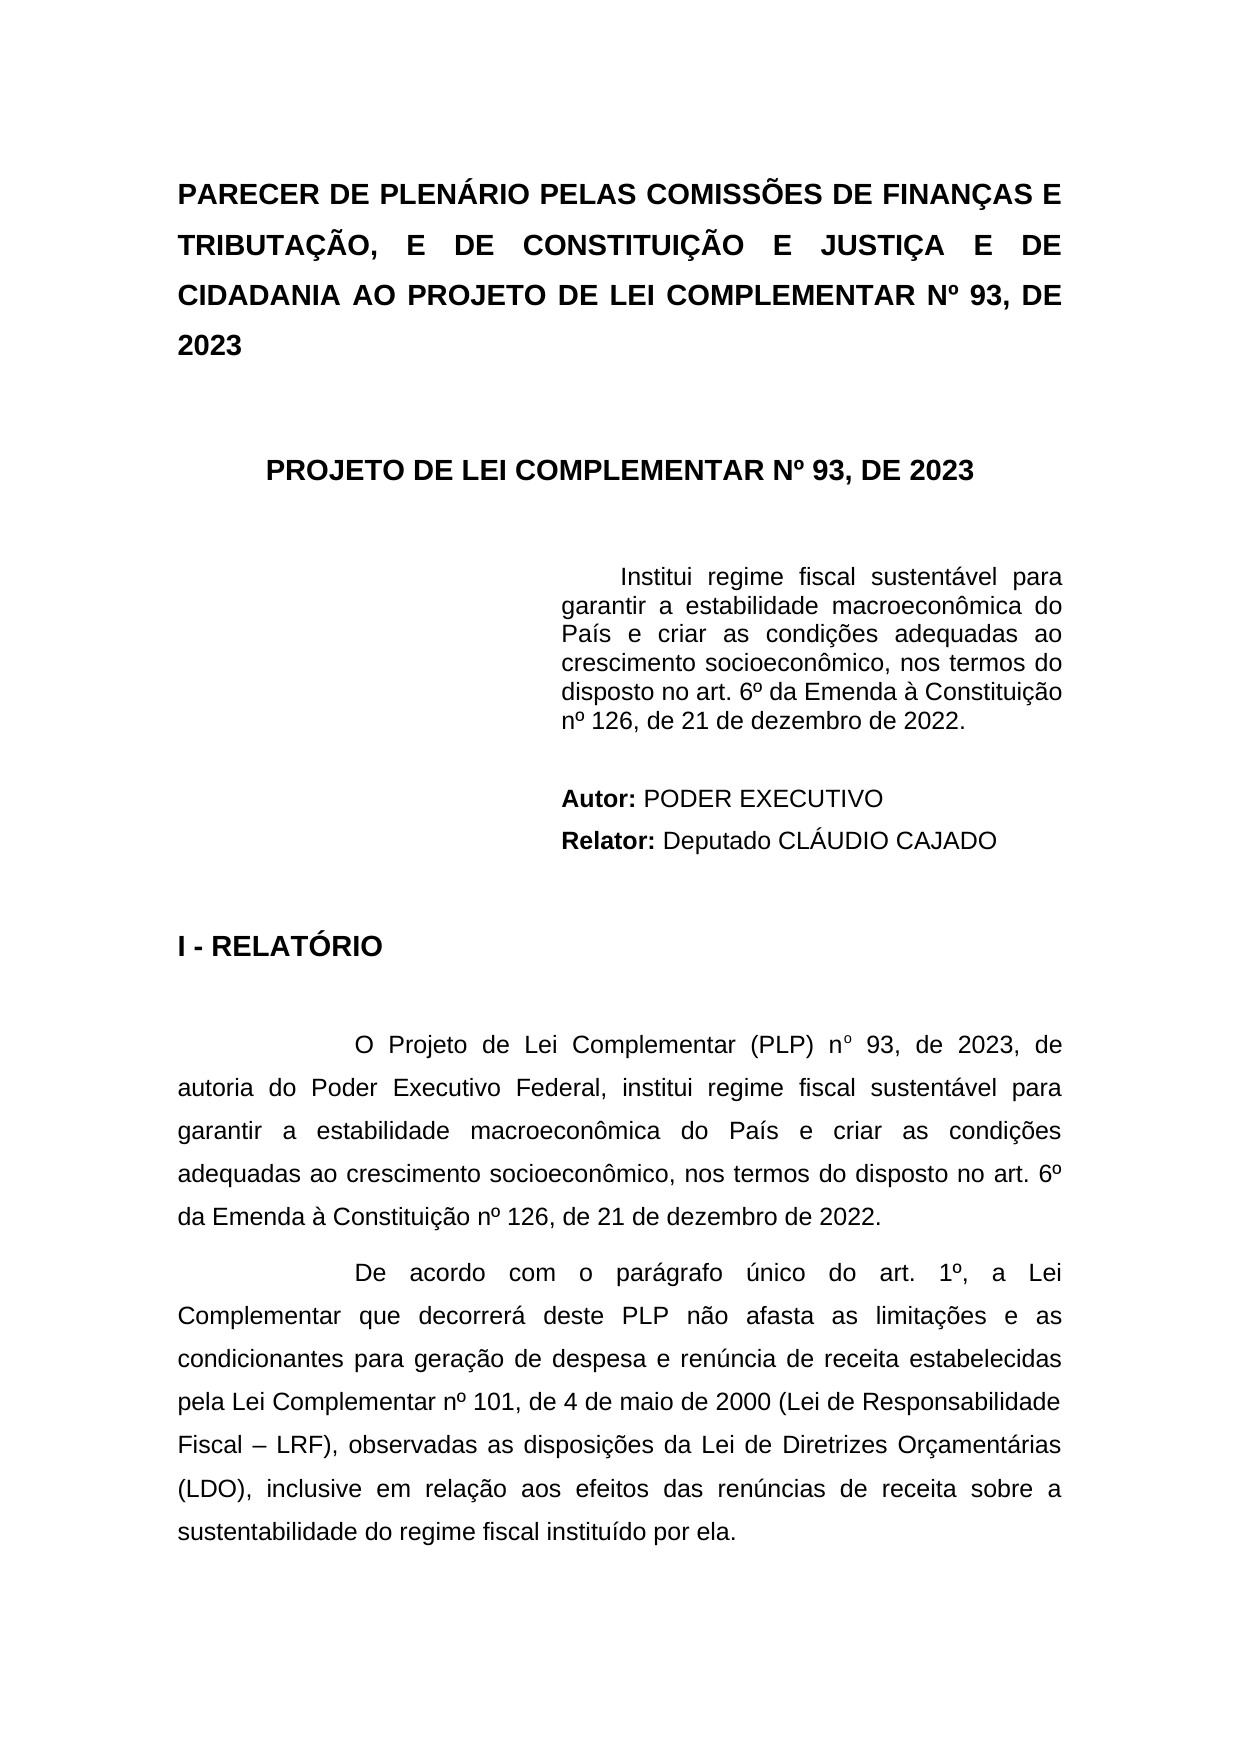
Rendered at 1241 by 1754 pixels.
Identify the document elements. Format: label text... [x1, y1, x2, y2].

text De acordo com o parágrafo único do art. 1º, a Lei Complementar que decorrerá deste PLP não afasta as limitações e as condicionantes para geração de despesa e renúncia de receita estabelecidas pela Lei Complementar nº 101, de 4 de maio de 2000 (Lei de Responsabilidade Fiscal – LRF), observadas as disposições da Lei de Diretrizes Orçamentárias (LDO), inclusive em relação aos efeitos das renúncias de receita sobre a sustentabilidade do regime fiscal instituído por ela. [177, 1258, 1063, 1545]
text PROJETO DE LEI COMPLEMENTAR Nº 93, DE 2023 [177, 453, 1063, 487]
text O Projeto de Lei Complementar (PLP) no 93, de 2023, de autoria do Poder Executivo Federal, institui regime fiscal sustentável para garantir a estabilidade macroeconômica do País e criar as condições adequadas ao crescimento socioeconômico, nos termos do disposto no art. 6º da Emenda à Constituição nº 126, de 21 de dezembro de 2022. [177, 1030, 1063, 1231]
text PARECER DE PLENÁRIO PELAS COMISSÕES DE FINANÇAS E TRIBUTAÇÃO, E DE CONSTITUIÇÃO E JUSTIÇA E DE CIDADANIA AO PROJETO DE LEI COMPLEMENTAR Nº 93, DE 2023 [177, 177, 1063, 362]
text Autor: PODER EXECUTIVO [561, 784, 1063, 813]
text Institui regime fiscal sustentável para garantir a estabilidade macroeconômica do País e criar as condições adequadas ao crescimento socioeconômico, nos termos do disposto no art. 6º da Emenda à Constituição nº 126, de 21 de dezembro de 2022. [561, 562, 1063, 734]
text Relator: Deputado CLÁUDIO CAJADO [561, 826, 1063, 854]
text I - RELATÓRIO [177, 929, 1063, 963]
